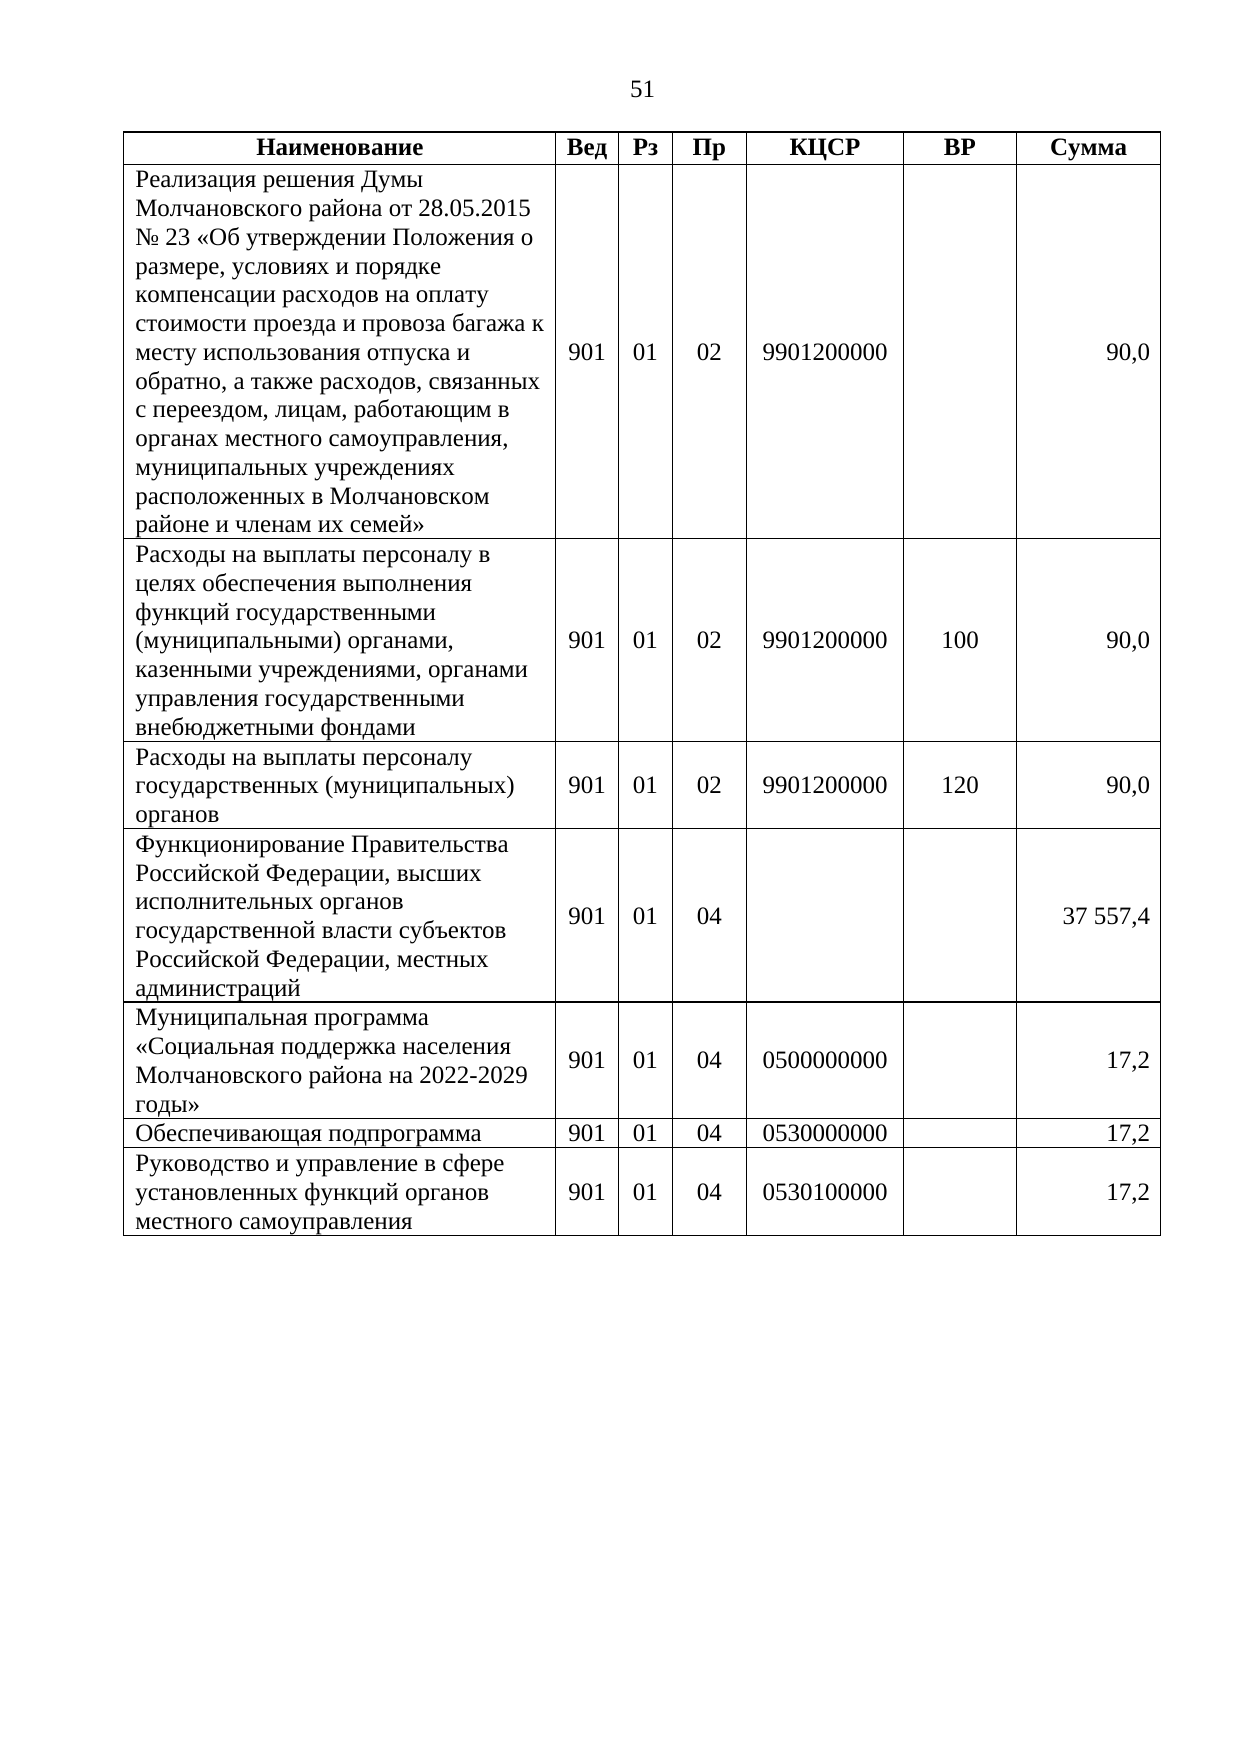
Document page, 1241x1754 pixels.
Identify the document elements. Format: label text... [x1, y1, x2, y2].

table_cell 9901200000 [747, 742, 903, 828]
table_cell 04 [673, 1003, 746, 1117]
table_cell 100 [904, 539, 1016, 741]
table_header Вед [556, 133, 618, 163]
table_cell 901 [556, 1119, 618, 1147]
table_cell Расходы на выплаты персоналу государственных (муниципальных) органов [124, 742, 555, 828]
table_cell 901 [556, 1003, 618, 1117]
table_cell 37 557,4 [1017, 829, 1160, 1001]
table_cell Функционирование Правительства Российской Федерации, высших исполнительных органов государственной власти субъектов Российской Федерации, местных администраций [124, 829, 555, 1001]
table_cell 04 [673, 829, 746, 1001]
table_cell 0530000000 [747, 1119, 903, 1147]
table_header Рз [619, 133, 672, 163]
table_cell 901 [556, 165, 618, 538]
table_cell 901 [556, 829, 618, 1001]
table_cell 02 [673, 539, 746, 741]
table_cell 90,0 [1017, 539, 1160, 741]
table_cell 01 [619, 1148, 672, 1234]
table_cell 17,2 [1017, 1148, 1160, 1234]
table_cell 901 [556, 539, 618, 741]
table_cell Муниципальная программа «Социальная поддержка населения Молчановского района на 2022-2029 годы» [124, 1003, 555, 1117]
table_cell 90,0 [1017, 742, 1160, 828]
table_cell 01 [619, 539, 672, 741]
table_cell [904, 1003, 1016, 1117]
table_cell 90,0 [1017, 165, 1160, 538]
table_cell 02 [673, 742, 746, 828]
table_cell 01 [619, 829, 672, 1001]
table_cell 04 [673, 1148, 746, 1234]
table_header ВР [904, 133, 1016, 163]
table_cell 17,2 [1017, 1003, 1160, 1117]
table_cell 901 [556, 1148, 618, 1234]
table_cell 01 [619, 165, 672, 538]
table_header Пр [673, 133, 746, 163]
table_cell [904, 1148, 1016, 1234]
table_cell Расходы на выплаты персоналу в целях обеспечения выполнения функций государственными (муниципальными) органами, казенными учреждениями, органами управления государственными внебюджетными фондами [124, 539, 555, 741]
table_cell [904, 1119, 1016, 1147]
table_cell [904, 165, 1016, 538]
table_cell Реализация решения Думы Молчановского района от 28.05.2015 № 23 «Об утверждении Положения о размере, условиях и порядке компенсации расходов на оплату стоимости проезда и провоза багажа к месту использования отпуска и обратно, а также расходов, связанных с переездом, лицам, работающим в органах местного самоуправления, муниципальных учреждениях расположенных в Молчановском районе и членам их семей» [124, 165, 555, 538]
table_cell 120 [904, 742, 1016, 828]
table_cell 04 [673, 1119, 746, 1147]
table_cell 17,2 [1017, 1119, 1160, 1147]
table_cell 0530100000 [747, 1148, 903, 1234]
table_cell 9901200000 [747, 165, 903, 538]
table_cell 0500000000 [747, 1003, 903, 1117]
table_header Наименование [124, 133, 555, 163]
table_cell 9901200000 [747, 539, 903, 741]
table_cell Руководство и управление в сфере установленных функций органов местного самоуправления [124, 1148, 555, 1234]
table_cell Обеспечивающая подпрограмма [124, 1119, 555, 1147]
table_cell 02 [673, 165, 746, 538]
table_cell 01 [619, 1003, 672, 1117]
table_header Сумма [1017, 133, 1160, 163]
table_cell 01 [619, 742, 672, 828]
table_cell 901 [556, 742, 618, 828]
table_cell [747, 829, 903, 1001]
table_cell [904, 829, 1016, 1001]
table_cell 01 [619, 1119, 672, 1147]
table_header КЦСР [747, 133, 903, 163]
